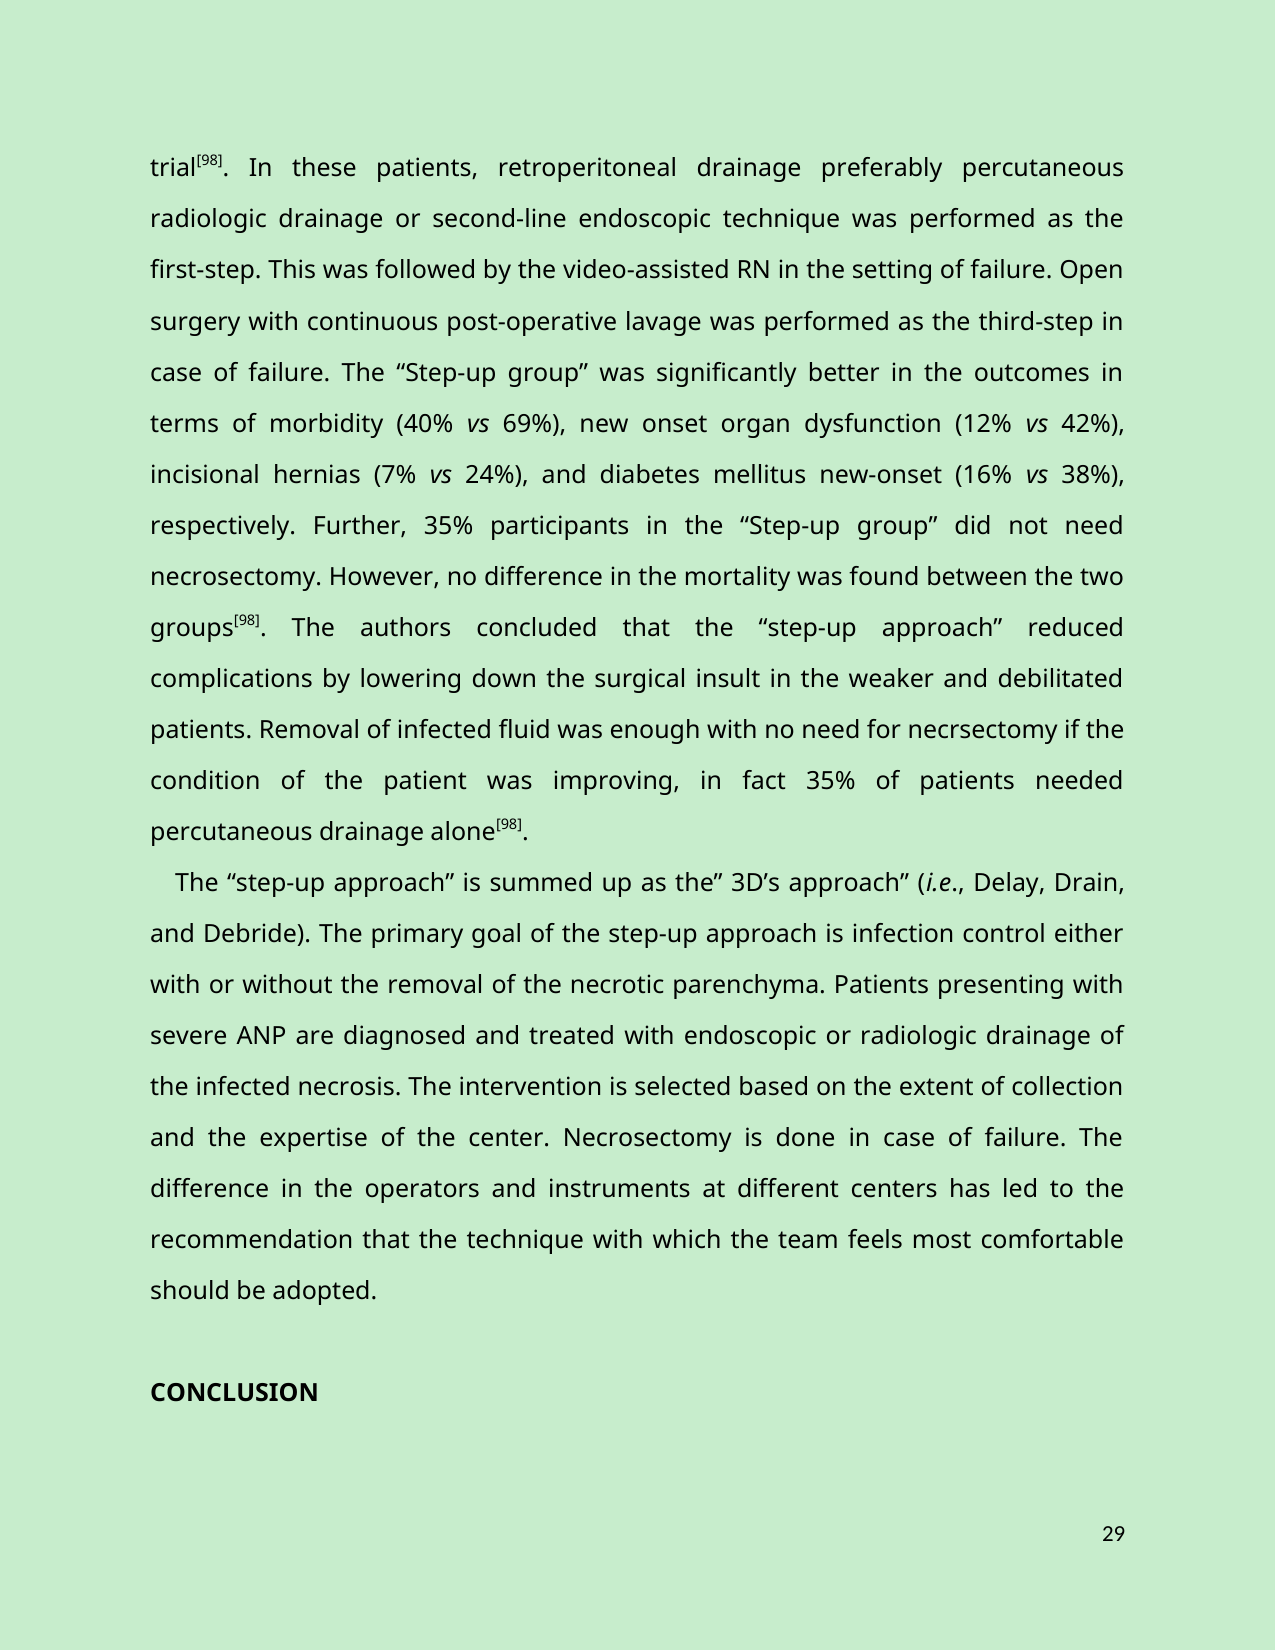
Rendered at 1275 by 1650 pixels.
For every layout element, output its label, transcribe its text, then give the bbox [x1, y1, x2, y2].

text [150, 150, 1125, 848]
text The “step-up approach” is summed up as the” 3D’s approach” (i.e., Delay, Drain, and Debride). The primary goal of the step-up approach is infection control either with or without the removal of the necrotic parenchyma. Patients presenting with severe ANP are diagnosed and treated with endoscopic or radiologic drainage of the infected necrosis. The intervention is selected based on the extent of collection and the expertise of the center. Necrosectomy is done in case of failure. The difference in the operators and instruments at different centers has led to the recommendation that the technique with which the team feels most comfortable should be adopted. [150, 864, 1125, 1307]
text CONCLUSION [150, 1375, 1125, 1409]
